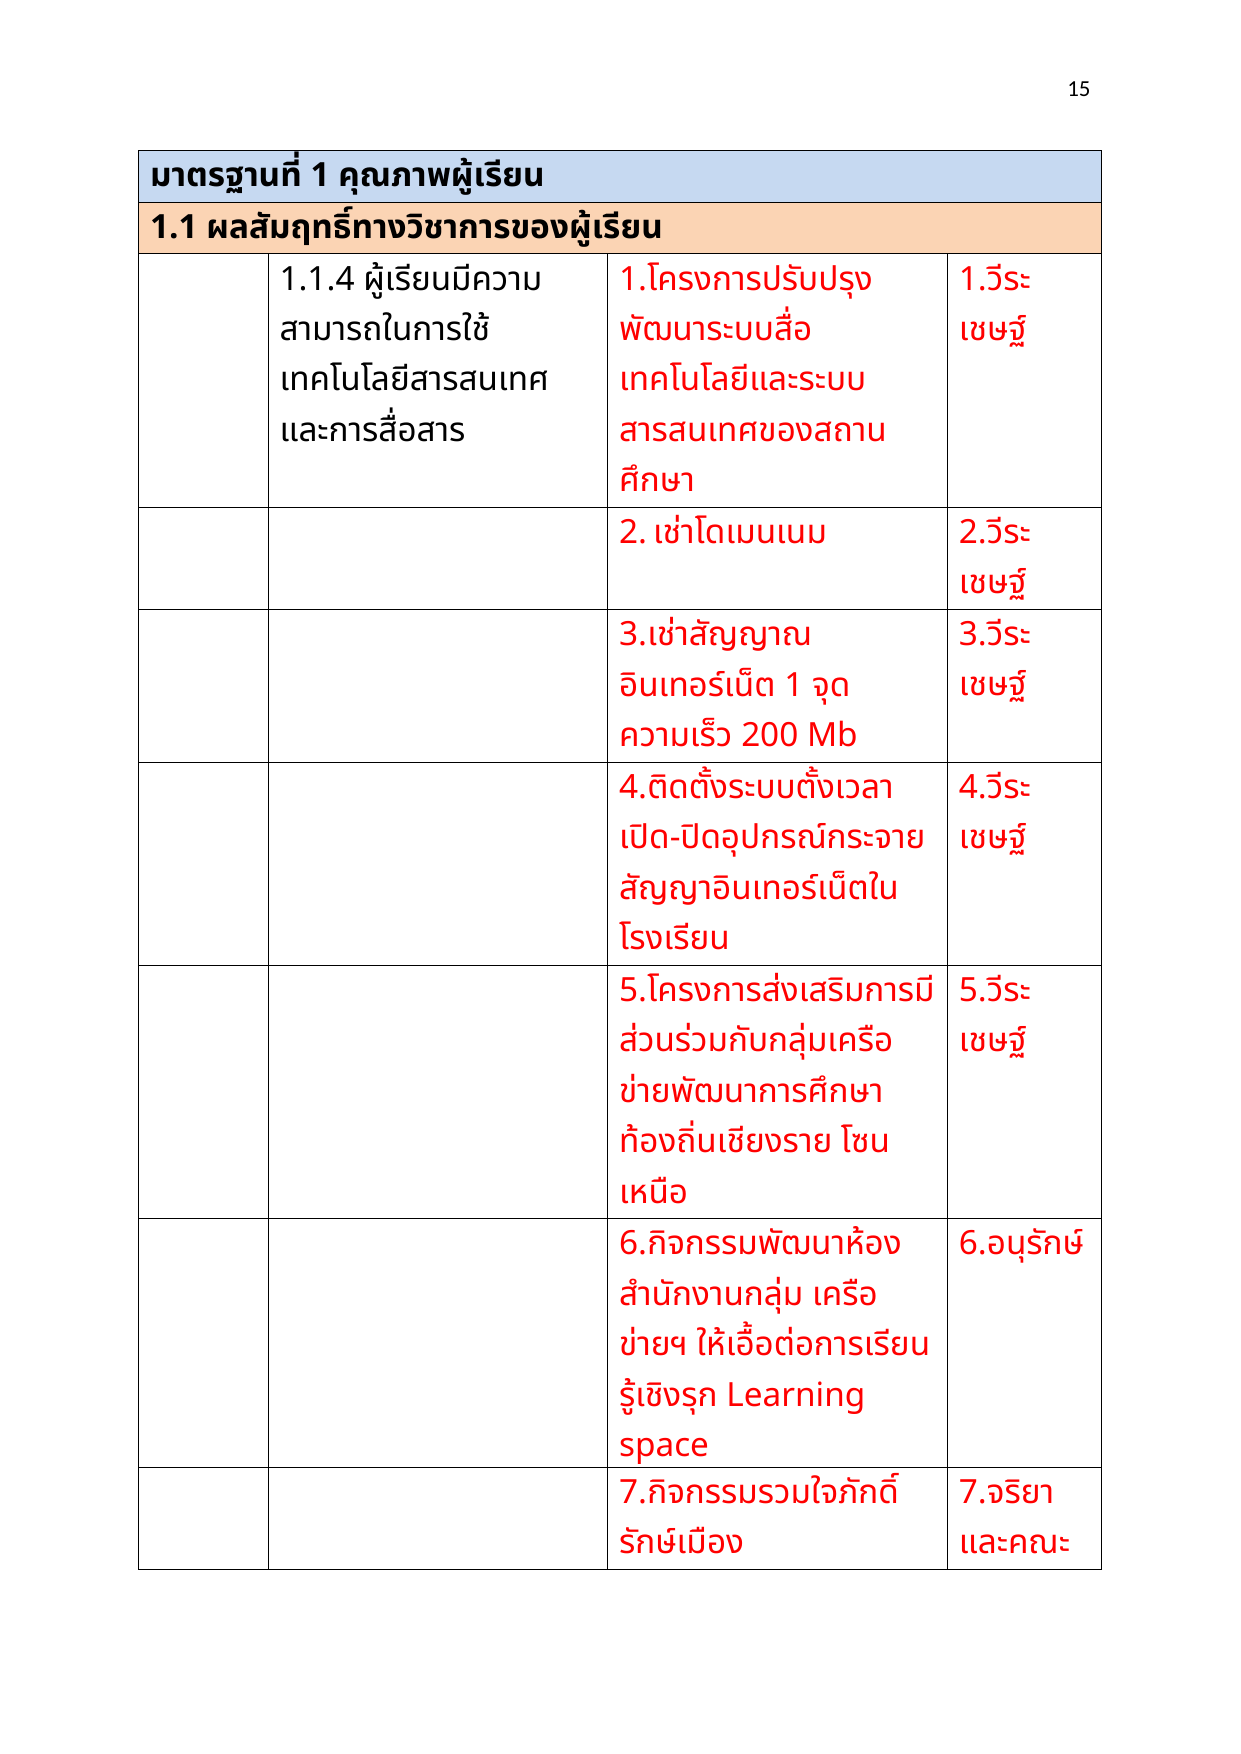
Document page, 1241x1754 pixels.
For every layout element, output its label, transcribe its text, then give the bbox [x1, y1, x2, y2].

table_cell [269, 966, 607, 1218]
table_cell [139, 254, 268, 507]
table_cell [608, 1468, 947, 1569]
table_cell 3.เช่าสัญญาณอินเทอร์เน็ต 1 จุด ความเร็ว 200 Mb [608, 610, 947, 762]
table_cell 5.โครงการส่งเสริมการมีส่วนร่วมกับกลุ่มเครือข่ายพัฒนาการศึกษาท้องถิ่นเชียงราย โซนเหนือ [608, 966, 947, 1218]
table_cell [139, 610, 268, 762]
table_cell 6.อนุรักษ์ [948, 1219, 1101, 1467]
table_cell [269, 1468, 607, 1569]
table_cell 1.1 ผลสัมฤทธิ์ทางวิชาการของผู้เรียน [139, 203, 1101, 253]
table_cell 1.วีระเชษฐ์ [948, 254, 1101, 507]
table_cell มาตรฐานที่ 1 คุณภาพผู้เรียน [139, 151, 1101, 202]
table_cell [269, 508, 607, 609]
table_cell 4.ติดตั้งระบบตั้งเวลาเปิด-ปิดอุปกรณ์กระจายสัญญาอินเทอร์เน็ตในโรงเรียน [608, 763, 947, 965]
table_cell [269, 763, 607, 965]
table_cell [139, 763, 268, 965]
table_cell 7.จริยาและคณะ [948, 1468, 1101, 1569]
table_cell 6.กิจกรรมพัฒนาห้องสำนักงานกลุ่ม เครือข่ายฯ ให้เอื้อต่อการเรียนรู้เชิงรุก Learning space [608, 1219, 947, 1467]
table_cell [139, 508, 268, 609]
table_cell 1.โครงการปรับปรุงพัฒนาระบบสื่อ เทคโนโลยีและระบบสารสนเทศของสถานศึกษา [608, 254, 947, 507]
table_cell 4.วีระเชษฐ์ [948, 763, 1101, 965]
table_cell [269, 610, 607, 762]
table_cell 2.วีระเชษฐ์ [948, 508, 1101, 609]
table_cell 5.วีระเชษฐ์ [948, 966, 1101, 1218]
table_cell [269, 1219, 607, 1467]
table_cell 1.1.4 ผู้เรียนมีความสามารถในการใช้เทคโนโลยีสารสนเทศและการสื่อสาร [269, 254, 607, 507]
table_cell 2. เช่าโดเมนเนม [608, 508, 947, 609]
table_cell [139, 1468, 268, 1569]
table_cell [139, 1219, 268, 1467]
table_cell [139, 966, 268, 1218]
table_cell 3.วีระเชษฐ์ [948, 610, 1101, 762]
